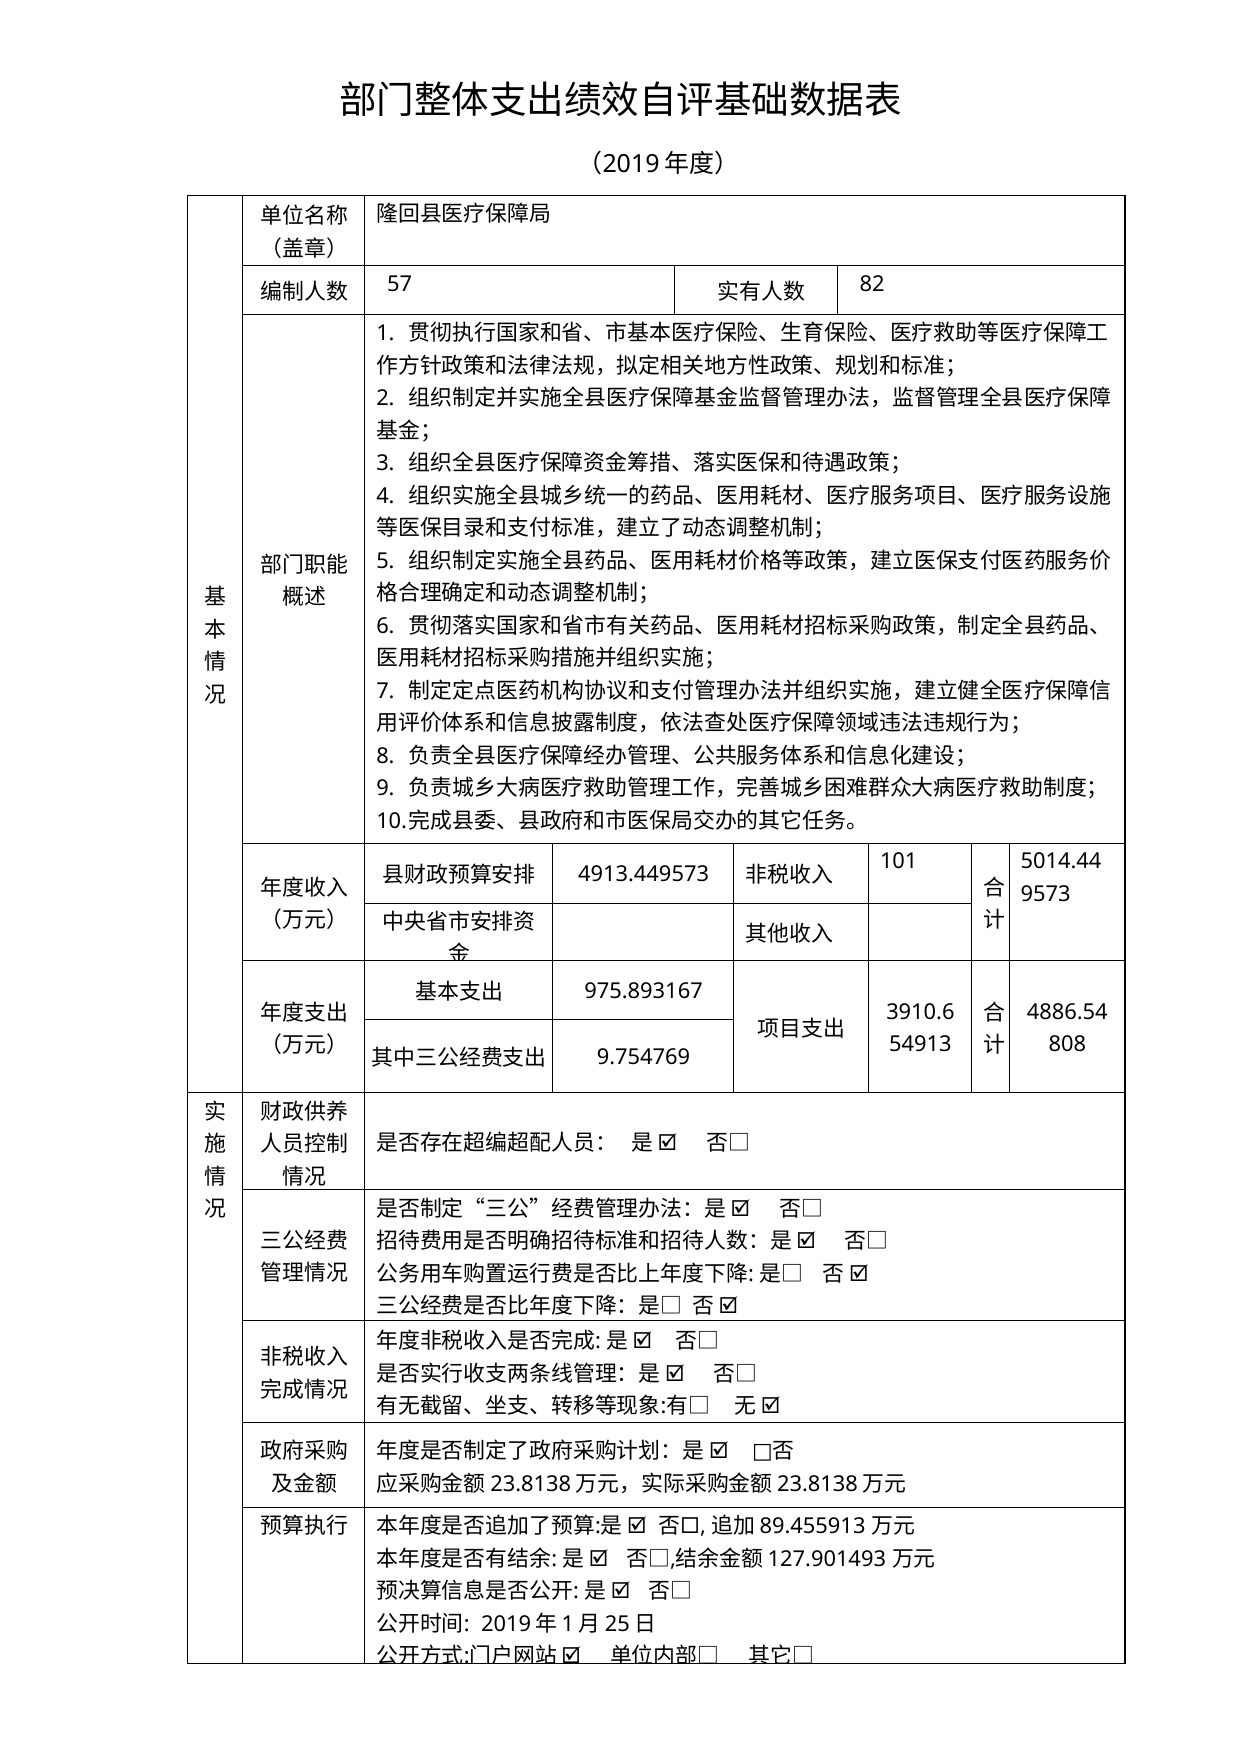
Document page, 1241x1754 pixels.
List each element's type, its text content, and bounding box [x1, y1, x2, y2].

table_cell 9.754769 [553, 1020, 733, 1092]
table_header （2019年度） [186, 130, 1131, 194]
table_cell 隆回县医疗保障局 [365, 196, 1124, 265]
table_cell 基本支出 [365, 961, 552, 1018]
table_cell 非税收入 [734, 844, 868, 902]
table_cell 合计 [972, 844, 1009, 960]
table_cell 975.893167 [553, 961, 733, 1018]
table_cell 单位名称（盖章） [243, 196, 364, 265]
table_cell 政府采购及金额 [243, 1423, 364, 1507]
table_cell 101 [869, 844, 971, 902]
text 部门整体支出绩效自评基础数据表 [187, 64, 1053, 129]
table_cell [553, 904, 733, 960]
table_cell 编制人数 [243, 266, 364, 314]
table_cell 年度非税收入是否完成: 是 否□ 是否实行收支两条线管理：是 否□ 有无截留、坐支、转移等现象:有□ 无 [365, 1321, 1124, 1422]
table_cell [869, 904, 971, 960]
table_cell 基本情况 [188, 196, 242, 1092]
table_cell 82 [838, 266, 1124, 314]
table_cell 是否存在超编超配人员： 是 否□ [365, 1093, 1124, 1189]
table_cell 本年度是否追加了预算:是 否, 追加89.455913 万元 本年度是否有结余: 是 否□,结余金额127.901493 万元 预决算信息是否公开: 是 否□ 公开时间: 2019年1月25日 公开方式:门户网站 单位内部□ 其它□ [365, 1508, 1124, 1663]
table_cell 其中三公经费支出 [365, 1020, 552, 1092]
table_cell 三公经费管理情况 [243, 1190, 364, 1320]
table_cell 年度是否制定了政府采购计划：是 □否 应采购金额 23.8138万元，实际采购金额23.8138万元 [365, 1423, 1124, 1507]
table_cell 县财政预算安排 [365, 844, 552, 902]
table_cell 非税收入完成情况 [243, 1321, 364, 1422]
table_cell 实有人数 [675, 266, 837, 314]
table_cell 合计 [972, 961, 1009, 1092]
table_cell 4913.449573 [553, 844, 733, 902]
table_cell 财政供养人员控制情况 [243, 1093, 364, 1189]
table_cell 是否制定“三公”经费管理办法：是 否□ 招待费用是否明确招待标准和招待人数：是 否□ 公务用车购置运行费是否比上年度下降: 是□ 否 三公经费是否比年度下降：是□ 否 [365, 1190, 1124, 1320]
table_cell 4886.54808 [1010, 961, 1124, 1092]
table_cell 年度收入（万元） [243, 844, 364, 960]
table_cell 年度支出 （万元） [243, 961, 364, 1092]
table_cell 其他收入 [734, 904, 868, 960]
table_cell 5014.449573 [1010, 844, 1124, 960]
table_cell 3910.654913 [869, 961, 971, 1092]
table_cell 贯彻执行国家和省、市基本医疗保险、生育保险、医疗救助等医疗保障工作方针政策和法律法规，拟定相关地方性政策、规划和标准； 组织制定并实施全县医疗保障基金监督管理办法，监督管理全县医疗保障基金； 组织全县医疗保障资金筹措、落实医保和待遇政策； 组织实施全县城乡统一的药品、医用耗材、医疗服务项目、医疗服务设施等医保目录和支付标准，建立了动态调整机制； 组织制定实施全县药品、医用耗材价格等政策，建立医保支付医药服务价格合理确定和动态调整机制； 贯彻落实国家和省市有关药品、医用耗材招标采购政策，制定全县药品、医用耗材招标采购措施并组织实施； 制定定点医药机构协议和支付管理办法并组织实施，建立健全医疗保障信用评价体系和信息披露制度，依法查处医疗保障领域违法违规行为； 负责全县医疗保障经办管理、公共服务体系和信息化建设； 负责城乡大病医疗救助管理工作，完善城乡困难群众大病医疗救助制度； 完成县委、县政府和市医保局交办的其它任务。 [365, 315, 1124, 843]
table_cell 57 [365, 266, 674, 314]
table_cell 中央省市安排资金 [365, 904, 552, 960]
table_cell 部门职能概述 [243, 315, 364, 843]
table_cell 实施情况 [188, 1093, 242, 1663]
table_cell 预算执行 [243, 1508, 364, 1663]
table_cell 项目支出 [734, 961, 868, 1092]
